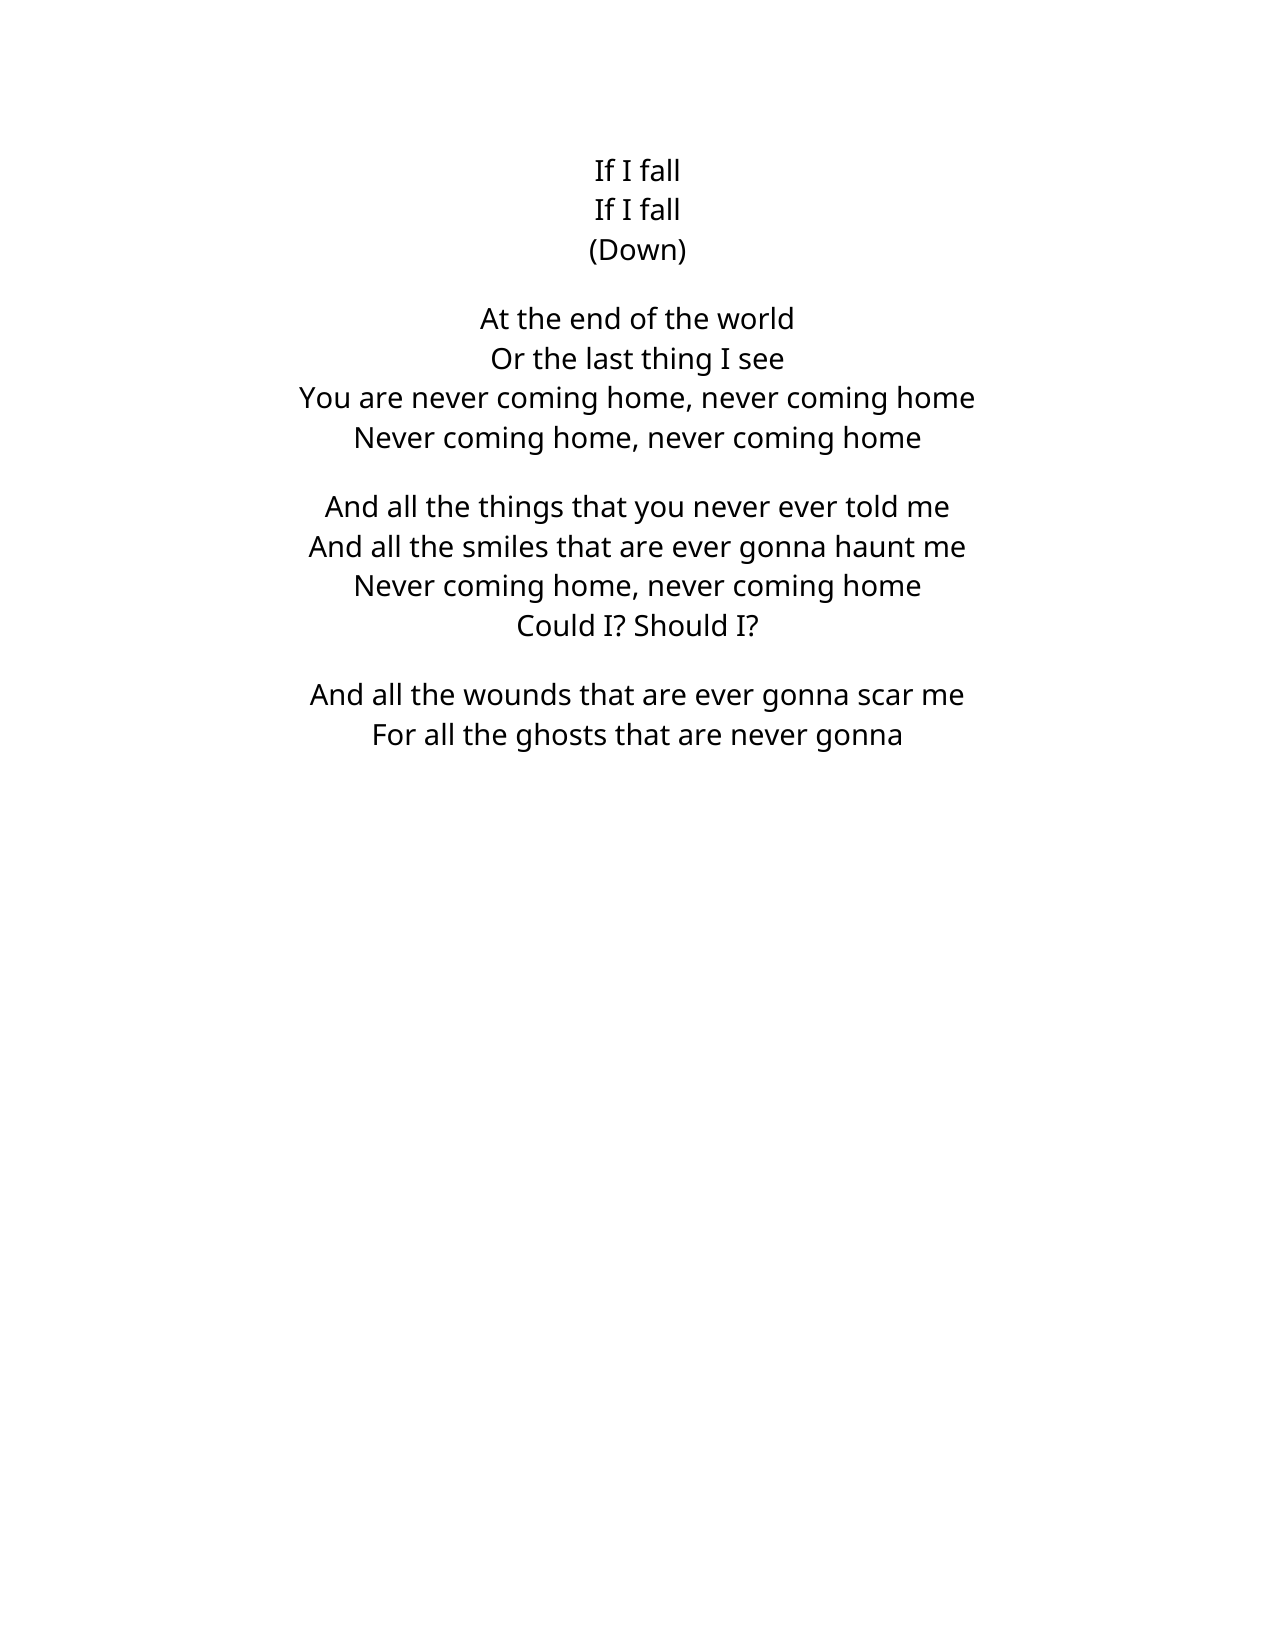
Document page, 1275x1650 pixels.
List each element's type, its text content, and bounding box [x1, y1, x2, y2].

text If I fall If I fall (Down) [150, 150, 1125, 269]
text And all the wounds that are ever gonna scar me For all the ghosts that are never gonna [150, 674, 1125, 753]
text At the end of the world Or the last thing I see You are never coming home, never coming home Never coming home, never coming home [150, 298, 1125, 457]
